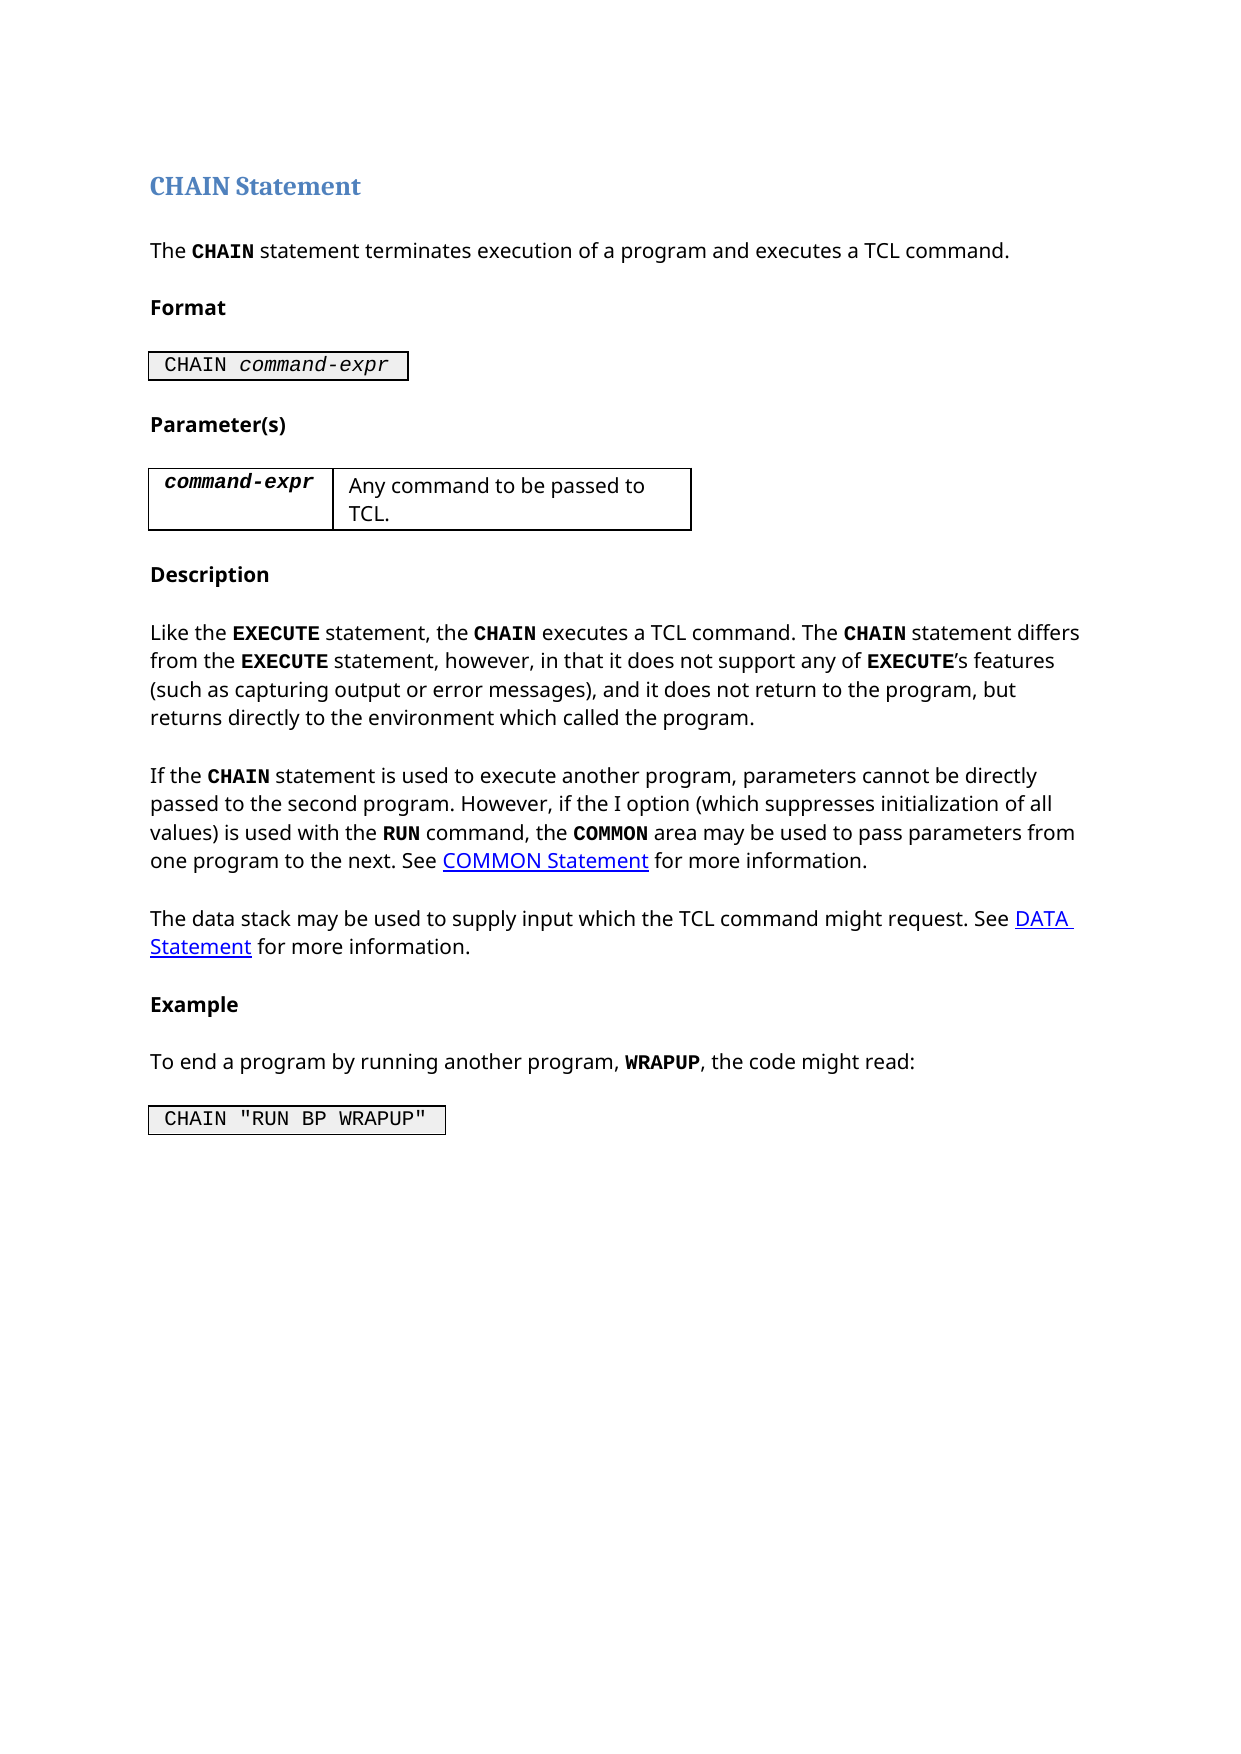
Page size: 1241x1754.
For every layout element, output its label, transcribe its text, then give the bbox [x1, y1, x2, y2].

text To end a program by running another program, WRAPUP, the code might read: [150, 1047, 1090, 1076]
text Description [150, 560, 1090, 588]
text Parameter(s) [150, 410, 1090, 438]
text The CHAIN statement terminates execution of a program and executes a TCL command. [150, 236, 1090, 264]
text Format [150, 293, 1090, 322]
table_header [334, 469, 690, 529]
subtitle CHAIN Statement [150, 171, 1090, 202]
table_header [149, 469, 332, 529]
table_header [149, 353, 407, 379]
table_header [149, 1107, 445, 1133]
text Like the EXECUTE statement, the CHAIN executes a TCL command. The CHAIN statement differs from the EXECUTE statement, however, in that it does not support any of EXECUTE’s features (such as capturing output or error messages), and it does not return to the program, but returns directly to the environment which called the program. [150, 618, 1090, 732]
text If the CHAIN statement is used to execute another program, parameters cannot be directly passed to the second program. However, if the I option (which suppresses initialization of all values) is used with the RUN command, the COMMON area may be used to pass parameters from one program to the next. See COMMON Statement for more information. [150, 761, 1090, 875]
text Example [150, 990, 1090, 1018]
text The data stack may be used to supply input which the TCL command might request. See DATA Statement for more information. [150, 904, 1090, 961]
